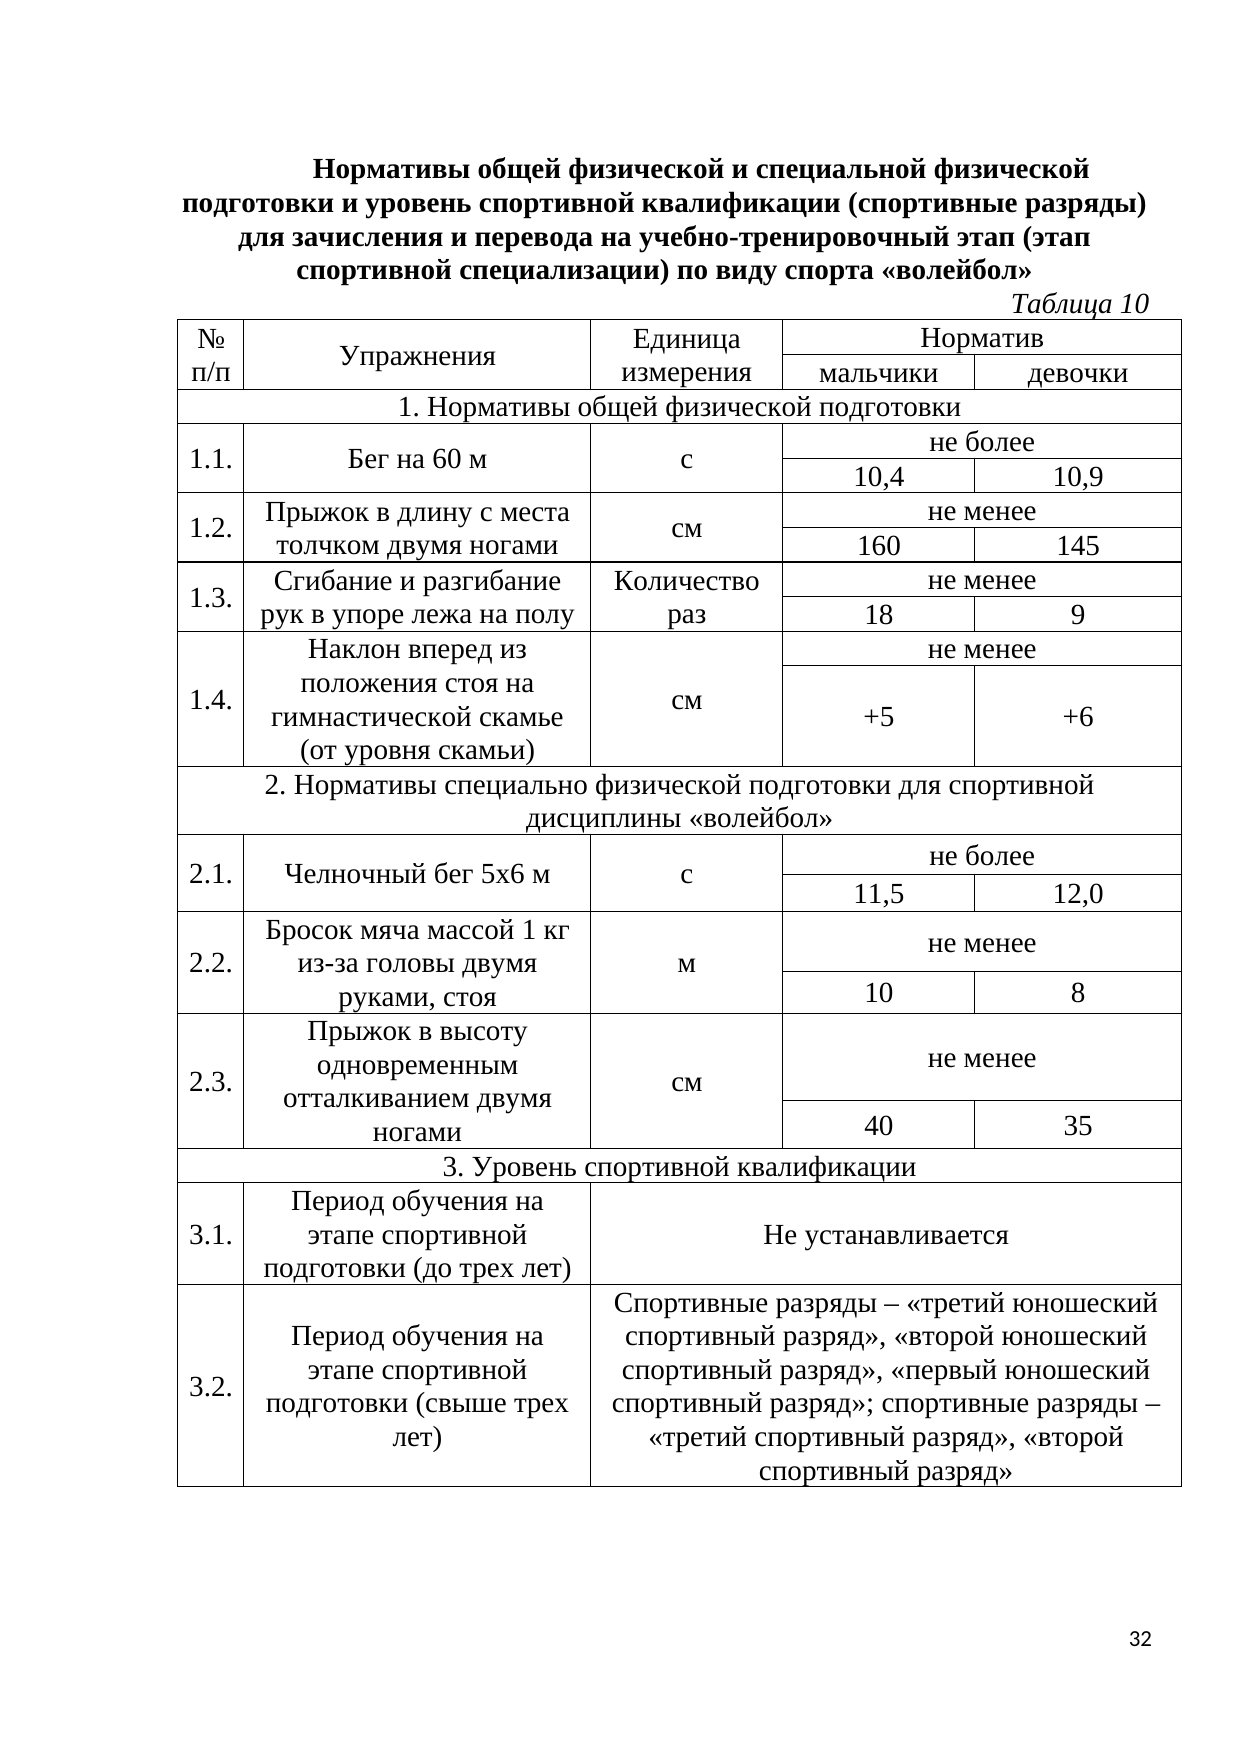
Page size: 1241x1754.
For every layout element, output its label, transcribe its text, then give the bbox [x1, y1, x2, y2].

table_cell 145 [975, 528, 1181, 561]
table_cell 18 [783, 597, 974, 631]
table_cell Наклон вперед из положения стоя на гимнастической скамье (от уровня скамьи) [244, 632, 590, 766]
table_cell с [591, 424, 782, 492]
table_cell Количество раз [591, 563, 782, 631]
table_cell 40 [783, 1101, 974, 1148]
table_cell 35 [975, 1101, 1181, 1148]
table_cell не менее [783, 1014, 1181, 1100]
table_cell 12,0 [975, 875, 1181, 911]
table_cell 8 [975, 972, 1181, 1012]
table_cell не менее [783, 493, 1181, 527]
table_cell Бег на 60 м [244, 424, 590, 492]
table_cell Спортивные разряды – «третий юношеский спортивный разряд», «второй юношеский спортивный разряд», «первый юношеский спортивный разряд»; спортивные разряды – «третий спортивный разряд», «второй спортивный разряд» [591, 1285, 1181, 1486]
table_cell Период обучения на этапе спортивной подготовки (свыше трех лет) [244, 1285, 590, 1486]
table_cell не более [783, 835, 1181, 874]
table_cell Челночный бег 5x6 м [244, 835, 590, 911]
table_cell девочки [975, 355, 1181, 388]
table_cell 160 [783, 528, 974, 561]
table_cell 1.4. [178, 632, 243, 766]
table_cell Прыжок в длину с места толчком двумя ногами [244, 493, 590, 561]
table_cell 3.1. [178, 1183, 243, 1284]
table_header Единица измерения [591, 320, 782, 388]
table_cell Бросок мяча массой 1 кг из-за головы двумя руками, стоя [244, 912, 590, 1012]
table_cell 2.3. [178, 1014, 243, 1148]
table_cell 10 [783, 972, 974, 1012]
table_cell см [591, 493, 782, 561]
table_cell не менее [783, 632, 1181, 665]
table_cell 10,9 [975, 459, 1181, 492]
table_cell 9 [975, 597, 1181, 631]
table_cell с [591, 835, 782, 911]
table_cell 1. Нормативы общей физической подготовки [178, 390, 1181, 423]
table_cell см [591, 632, 782, 766]
table_cell 2.1. [178, 835, 243, 911]
table_cell 10,4 [783, 459, 974, 492]
table_cell +6 [975, 666, 1181, 766]
list Таблица 10 [177, 286, 1152, 319]
table_cell Период обучения на этапе спортивной подготовки (до трех лет) [244, 1183, 590, 1284]
table_cell 1.3. [178, 563, 243, 631]
table_cell 1.1. [178, 424, 243, 492]
table_cell 2. Нормативы специально физической подготовки для спортивной дисциплины «волейбол» [178, 767, 1181, 834]
table_header № п/п [178, 320, 243, 388]
table_header Норматив [783, 320, 1181, 354]
table_cell не более [783, 424, 1181, 458]
table_cell не менее [783, 563, 1181, 596]
table_cell 1.2. [178, 493, 243, 561]
table_cell см [591, 1014, 782, 1148]
table_cell 2.2. [178, 912, 243, 1012]
table_cell Сгибание и разгибание рук в упоре лежа на полу [244, 563, 590, 631]
table_cell 11,5 [783, 875, 974, 911]
table_cell не менее [783, 912, 1181, 971]
table_cell м [591, 912, 782, 1012]
table_cell Не устанавливается [591, 1183, 1181, 1284]
table_cell мальчики [783, 355, 974, 388]
table_cell 3.2. [178, 1285, 243, 1486]
table_cell 3. Уровень спортивной квалификации [178, 1149, 1181, 1182]
table_cell +5 [783, 666, 974, 766]
list Нормативы общей физической и специальной физической подготовки и уровень спортивной квалификации (спортивные разряды) для зачисления и перевода на учебно-тренировочный этап (этап спортивной специализации) по виду спорта «волейбол» [177, 152, 1152, 286]
table_header Упражнения [244, 320, 590, 388]
table_cell Прыжок в высоту одновременным отталкиванием двумя ногами [244, 1014, 590, 1148]
